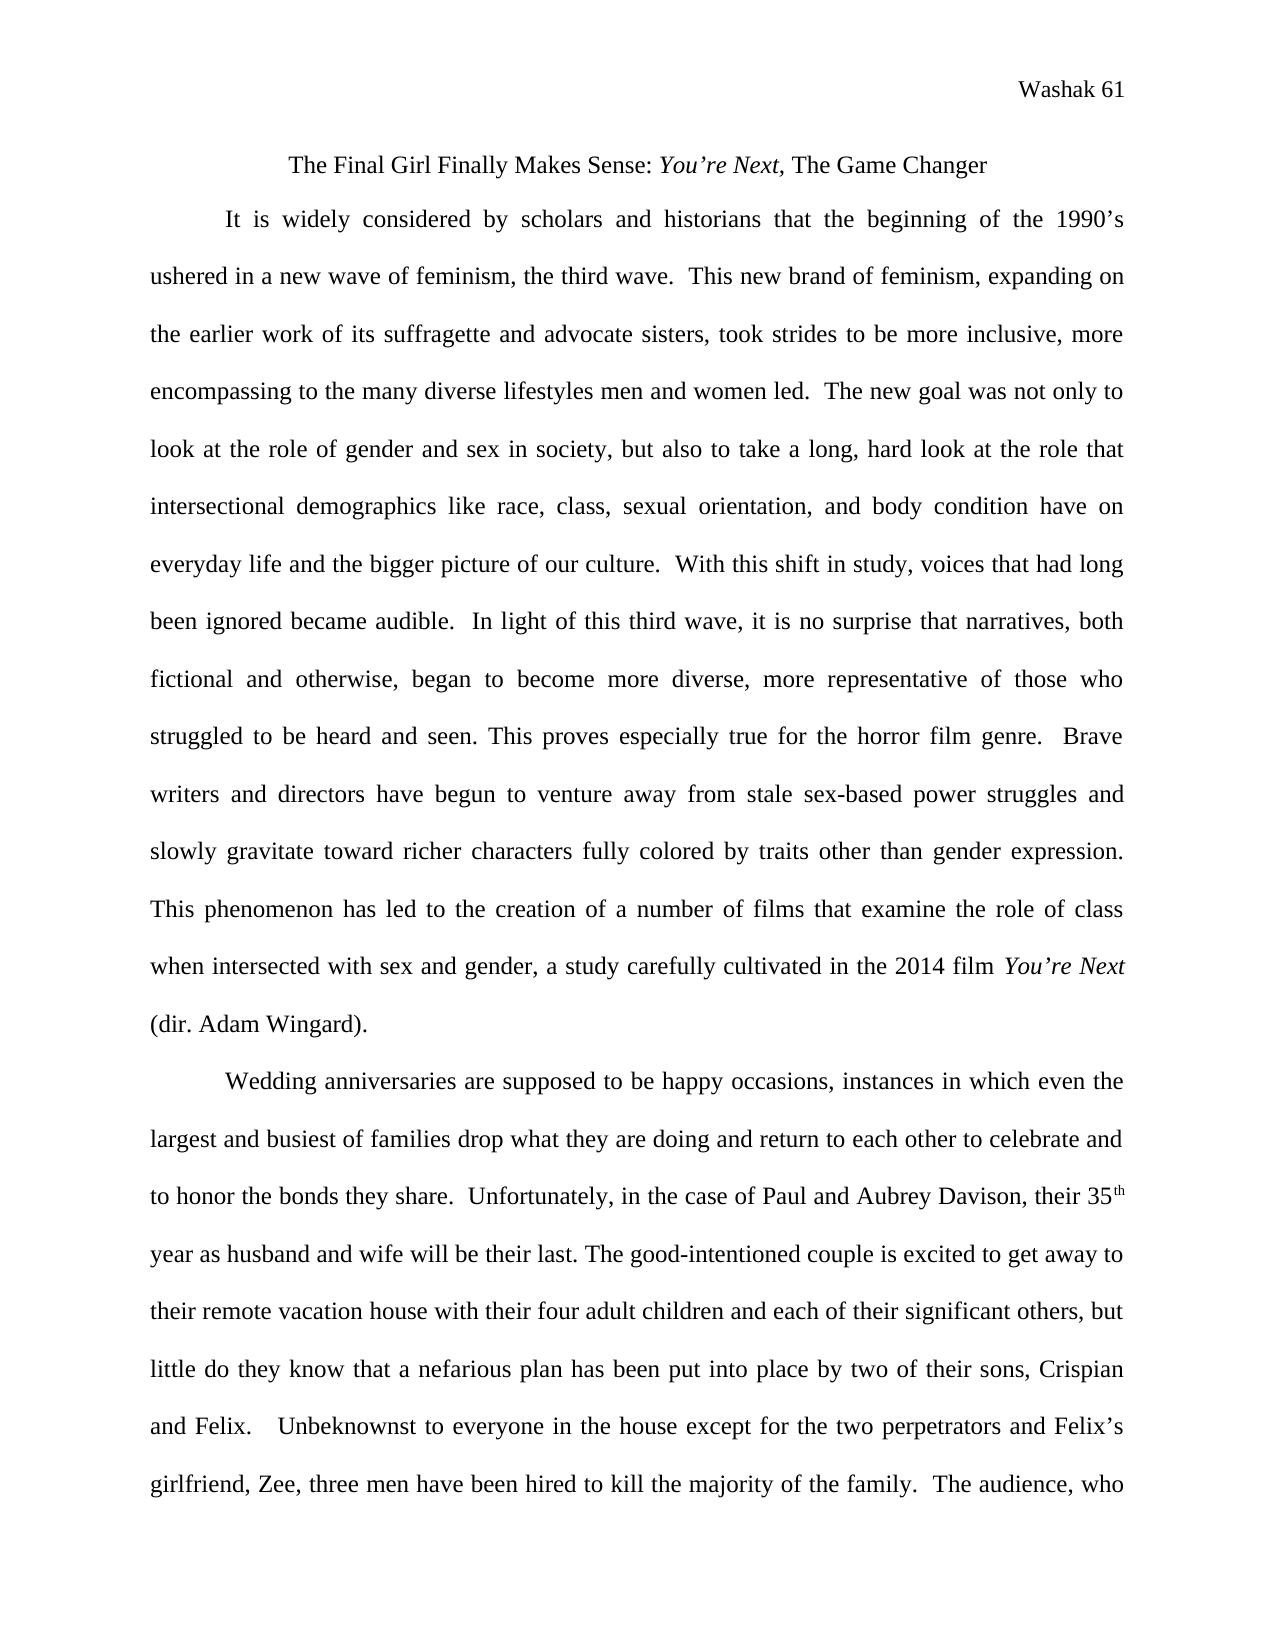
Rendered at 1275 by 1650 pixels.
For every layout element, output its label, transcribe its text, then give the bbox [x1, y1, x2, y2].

text It is widely considered by scholars and historians that the beginning of the 1990’s ushered in a new wave of feminism, the third wave. This new brand of feminism, expanding on the earlier work of its suffragette and advocate sisters, took strides to be more inclusive, more encompassing to the many diverse lifestyles men and women led. The new goal was not only to look at the role of gender and sex in society, but also to take a long, hard look at the role that intersectional demographics like race, class, sexual orientation, and body condition have on everyday life and the bigger picture of our culture. With this shift in study, voices that had long been ignored became audible. In light of this third wave, it is no surprise that narratives, both fictional and otherwise, began to become more diverse, more representative of those who struggled to be heard and seen. This proves especially true for the horror film genre. Brave writers and directors have begun to venture away from stale sex-based power struggles and slowly gravitate toward richer characters fully colored by traits other than gender expression. This phenomenon has led to the creation of a number of films that examine the role of class when intersected with sex and gender, a study carefully cultivated in the 2014 film You’re Next (dir. Adam Wingard). [150, 204, 1125, 1038]
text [150, 1066, 1125, 1498]
text The Final Girl Finally Makes Sense: You’re Next, The Game Changer [150, 150, 1125, 179]
